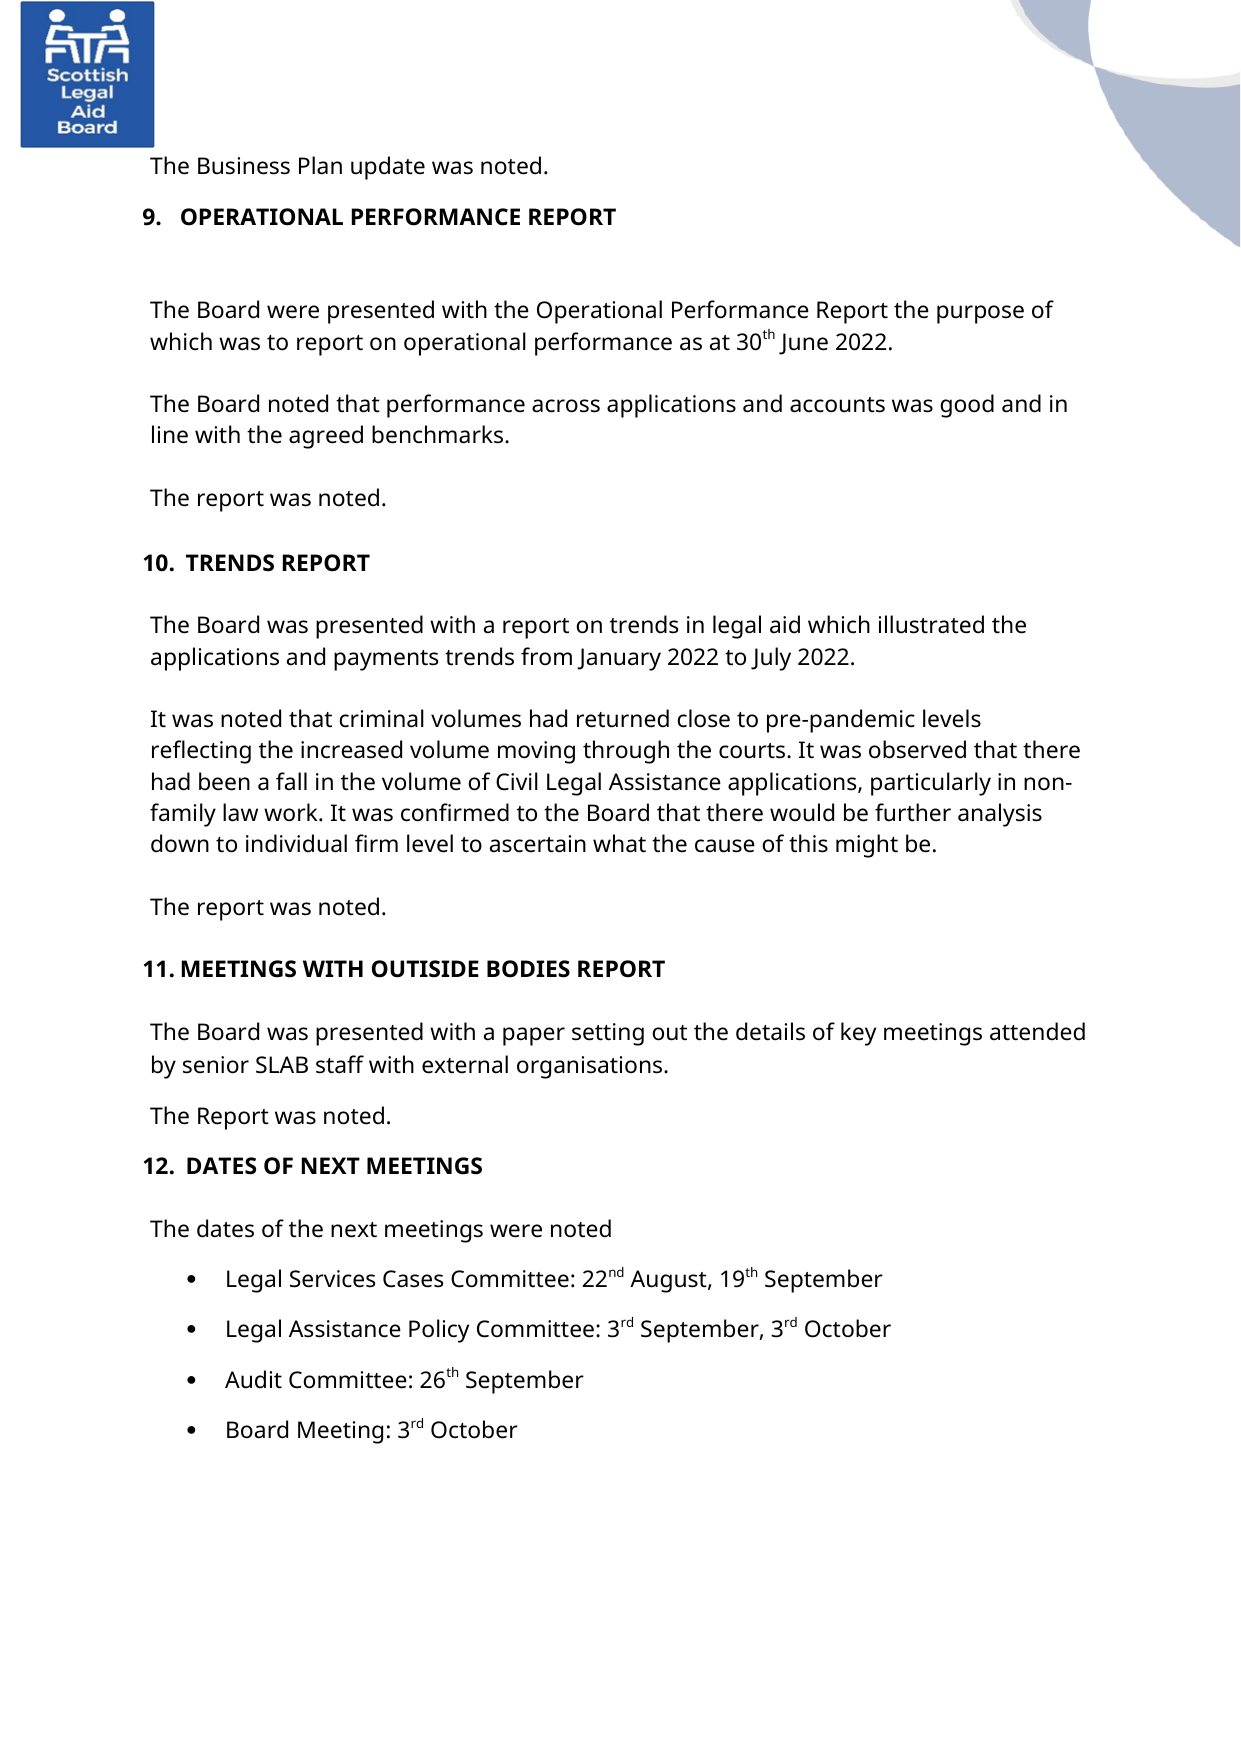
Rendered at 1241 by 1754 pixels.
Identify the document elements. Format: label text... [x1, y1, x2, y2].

text The report was noted. [150, 890, 1090, 922]
list OPERATIONAL PERFORMANCE REPORT [142, 200, 1090, 232]
picture [999, 0, 1241, 255]
text The Board were presented with the Operational Performance Report the purpose of which was to report on operational performance as at 30th June 2022. [150, 294, 1090, 357]
text The report was noted. [150, 482, 1090, 513]
list MEETINGS WITH OUTISIDE BODIES REPORT [142, 953, 1090, 984]
list Legal Assistance Policy Committee: 3rd September, 3rd October [187, 1313, 1090, 1344]
list DATES OF NEXT MEETINGS [142, 1150, 1090, 1181]
text The Board noted that performance across applications and accounts was good and in line with the agreed benchmarks. [150, 388, 1090, 450]
text The Business Plan update was noted. [150, 150, 1090, 181]
text The Report was noted. [150, 1099, 1090, 1131]
text The Board was presented with a report on trends in legal aid which illustrated the applications and payments trends from January 2022 to July 2022. [150, 609, 1090, 672]
picture [18, 0, 157, 150]
list Board Meeting: 3rd October [187, 1414, 1090, 1445]
list Audit Committee: 26th September [187, 1364, 1090, 1395]
text It was noted that criminal volumes had returned close to pre-pandemic levels reflecting the increased volume moving through the courts. It was observed that there had been a fall in the volume of Civil Legal Assistance applications, particularly in non-family law work. It was confirmed to the Board that there would be further analysis down to individual firm level to ascertain what the cause of this might be. [150, 703, 1090, 859]
text The Board was presented with a paper setting out the details of key meetings attended by senior SLAB staff with external organisations. [150, 1015, 1090, 1080]
text The dates of the next meetings were noted [150, 1212, 1090, 1244]
list TRENDS REPORT [142, 547, 1090, 578]
list Legal Services Cases Committee: 22nd August, 19th September [187, 1263, 1090, 1294]
